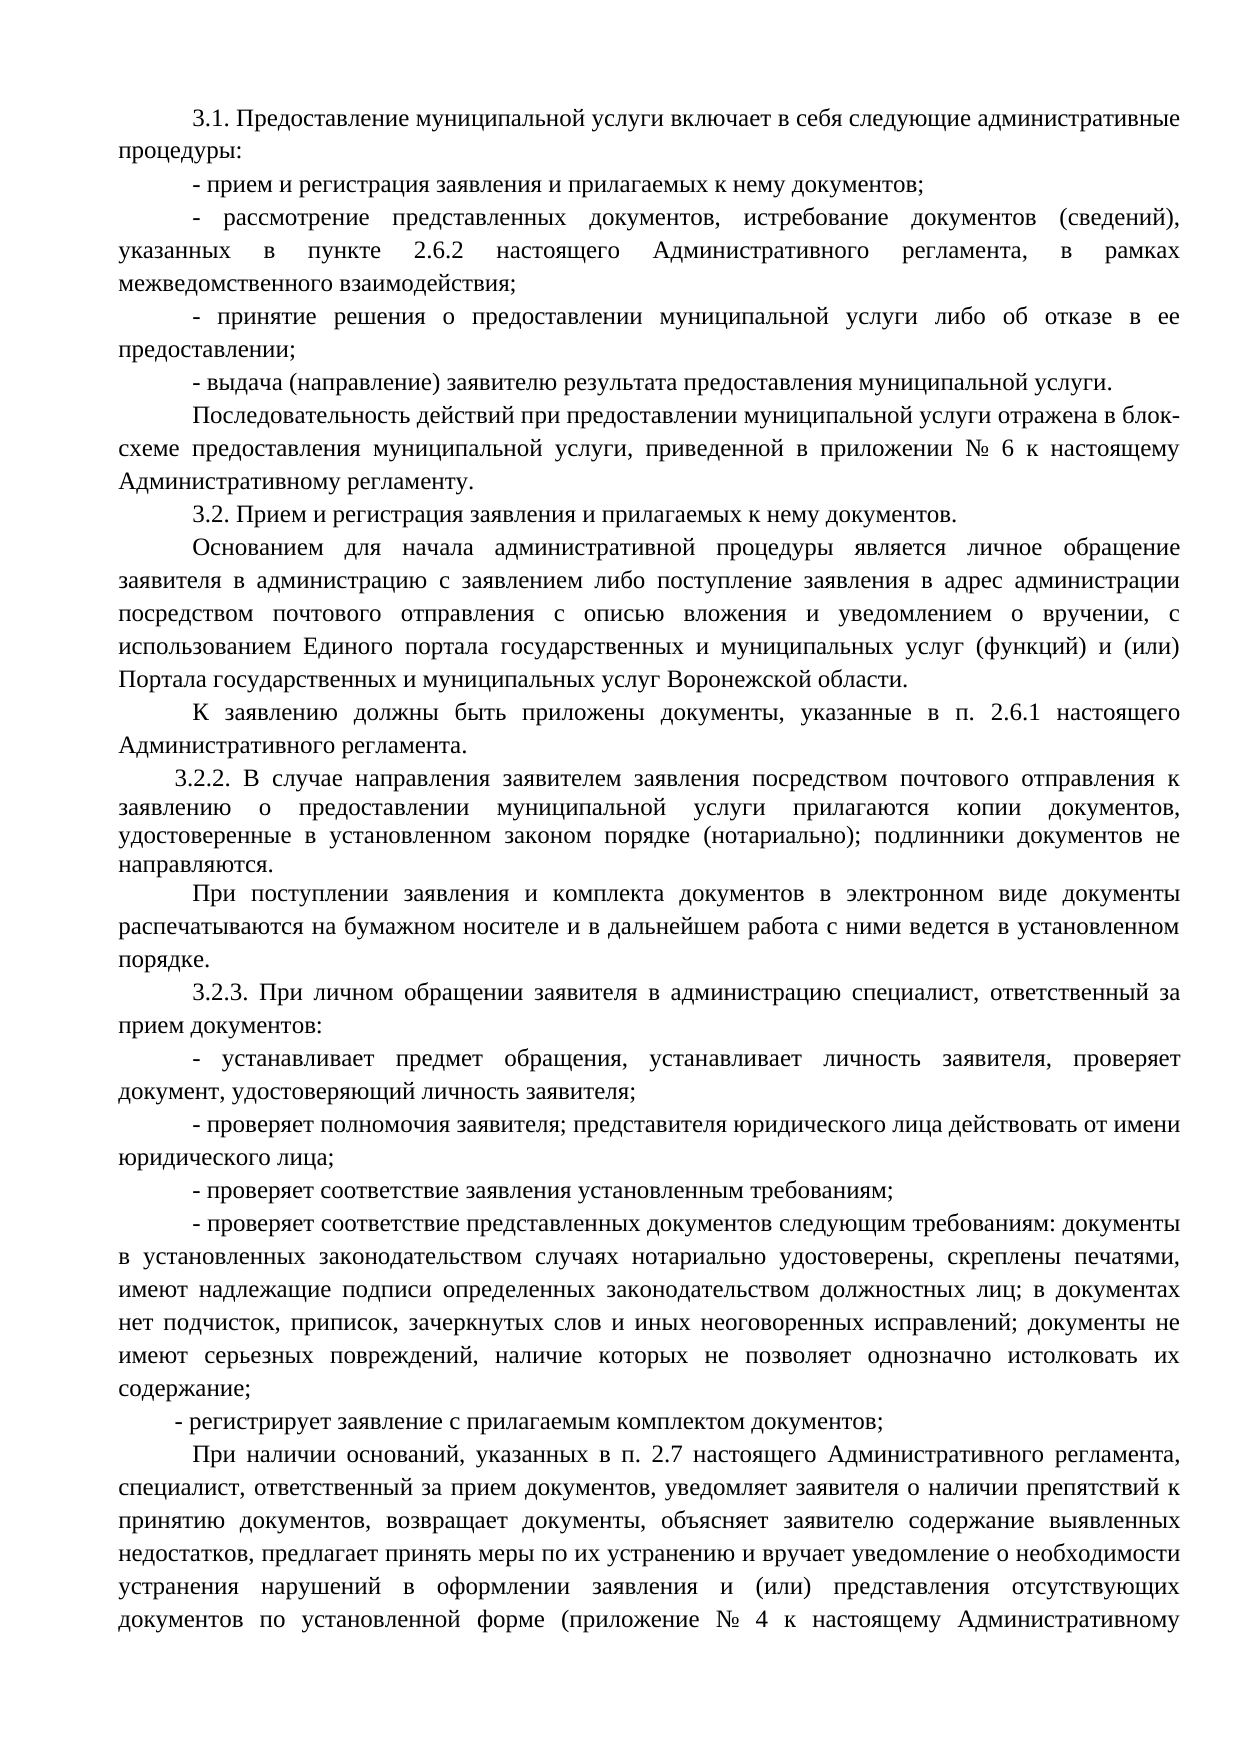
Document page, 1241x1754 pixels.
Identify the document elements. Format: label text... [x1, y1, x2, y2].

text При поступлении заявления и комплекта документов в электронном виде документы распечатываются на бумажном носителе и в дальнейшем работа с ними ведется в установленном порядке. [118, 878, 1181, 973]
text - рассмотрение представленных документов, истребование документов (сведений), указанных в пункте 2.6.2 настоящего Административного регламента, в рамках межведомственного взаимодействия; [118, 202, 1181, 296]
text 3.2.3. При личном обращении заявителя в администрацию специалист, ответственный за прием документов: [118, 977, 1181, 1039]
text - регистрирует заявление с прилагаемым комплектом документов; [118, 1406, 1181, 1435]
text - выдача (направление) заявителю результата предоставления муниципальной услуги. [118, 367, 1181, 396]
text - принятие решения о предоставлении муниципальной услуги либо об отказе в ее предоставлении; [118, 301, 1181, 362]
text - проверяет полномочия заявителя; представителя юридического лица действовать от имени юридического лица; [118, 1109, 1181, 1171]
text 3.1. Предоставление муниципальной услуги включает в себя следующие административные процедуры: [118, 103, 1181, 164]
text Последовательность действий при предоставлении муниципальной услуги отражена в блок-схеме предоставления муниципальной услуги, приведенной в приложении № 6 к настоящему Административному регламенту. [118, 400, 1181, 494]
text - прием и регистрация заявления и прилагаемых к нему документов; [118, 169, 1181, 197]
text Основанием для начала административной процедуры является личное обращение заявителя в администрацию с заявлением либо поступление заявления в адрес администрации посредством почтового отправления с описью вложения и уведомлением о вручении, с использованием Единого портала государственных и муниципальных услуг (функций) и (или) Портала государственных и муниципальных услуг Воронежской области. [118, 532, 1181, 693]
text К заявлению должны быть приложены документы, указанные в п. 2.6.1 настоящего Административного регламента. [118, 697, 1181, 759]
text - устанавливает предмет обращения, устанавливает личность заявителя, проверяет документ, удостоверяющий личность заявителя; [118, 1043, 1181, 1105]
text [118, 1439, 1181, 1633]
text 3.2.2. В случае направления заявителем заявления посредством почтового отправления к заявлению о предоставлении муниципальной услуги прилагаются копии документов, удостоверенные в установленном законом порядке (нотариально); подлинники документов не направляются. [118, 763, 1181, 878]
text - проверяет соответствие представленных документов следующим требованиям: документы в установленных законодательством случаях нотариально удостоверены, скреплены печатями, имеют надлежащие подписи определенных законодательством должностных лиц; в документах нет подчисток, приписок, зачеркнутых слов и иных неоговоренных исправлений; документы не имеют серьезных повреждений, наличие которых не позволяет однозначно истолковать их содержание; [118, 1208, 1181, 1402]
text - проверяет соответствие заявления установленным требованиям; [118, 1175, 1181, 1204]
text 3.2. Прием и регистрация заявления и прилагаемых к нему документов. [118, 499, 1181, 528]
